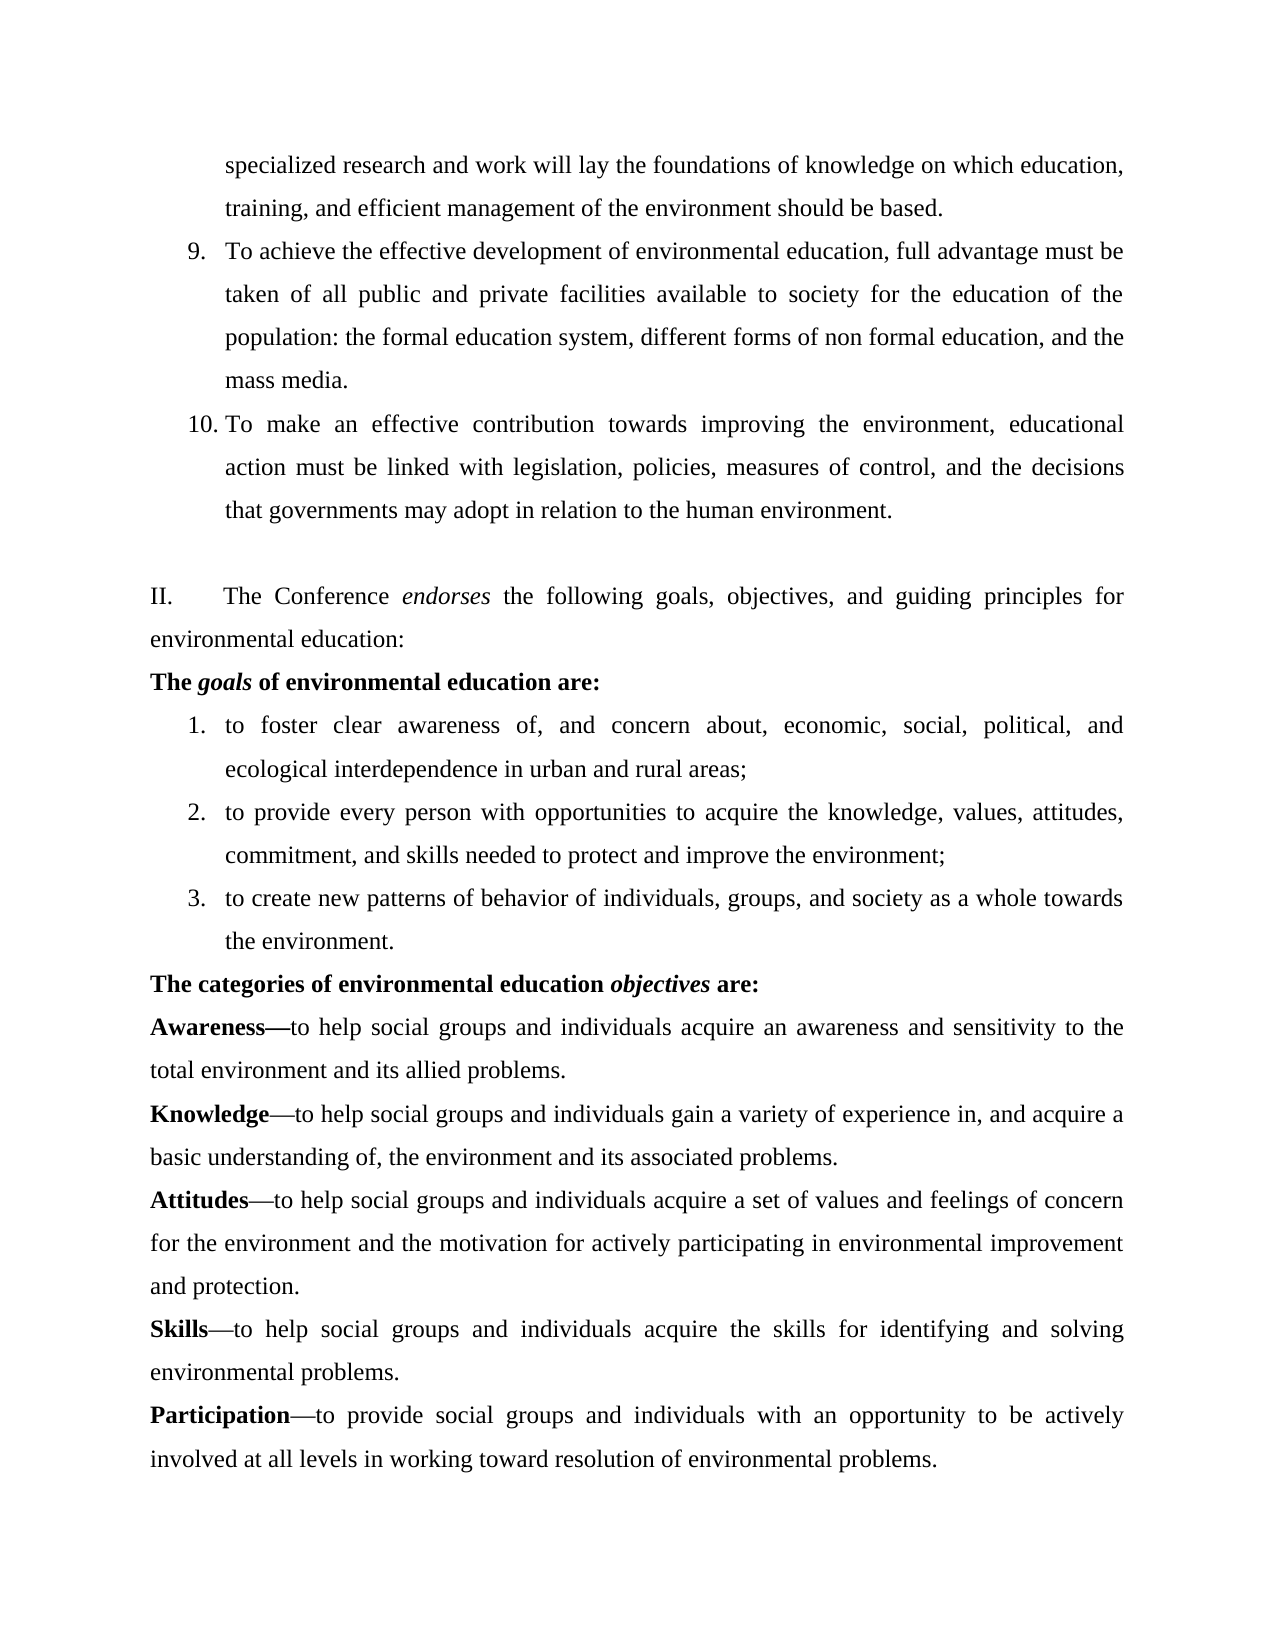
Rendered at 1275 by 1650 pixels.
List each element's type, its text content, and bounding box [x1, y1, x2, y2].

text Attitudes—to help social groups and individuals acquire a set of values and feelings of concern for the environment and the motivation for actively participating in environmental improvement and protection. [150, 1185, 1125, 1300]
text The goals of environmental education are: [150, 667, 1125, 696]
text The categories of environmental education objectives are: [150, 969, 1125, 998]
list to provide every person with opportunities to acquire the knowledge, values, attitudes, commitment, and skills needed to protect and improve the environment; [187, 797, 1125, 869]
text Participation—to provide social groups and individuals with an opportunity to be actively involved at all levels in working toward resolution of environmental problems. [150, 1401, 1125, 1472]
text Skills—to help social groups and individuals acquire the skills for identifying and solving environmental problems. [150, 1314, 1125, 1386]
text Knowledge—to help social groups and individuals gain a variety of experience in, and acquire a basic understanding of, the environment and its associated problems. [150, 1099, 1125, 1171]
text II. The Conference endorses the following goals, objectives, and guiding principles for environmental education: [150, 538, 1125, 653]
text Awareness—to help social groups and individuals acquire an awareness and sensitivity to the total environment and its allied problems. [150, 1012, 1125, 1084]
list To make an effective contribution towards improving the environment, educational action must be linked with legislation, policies, measures of control, and the decisions that governments may adopt in relation to the human environment. [187, 409, 1125, 524]
list to foster clear awareness of, and concern about, economic, social, political, and ecological interdependence in urban and rural areas; [187, 711, 1125, 782]
list to create new patterns of behavior of individuals, groups, and society as a whole towards the environment. [187, 883, 1125, 955]
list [187, 150, 1125, 222]
list To achieve the effective development of environmental education, full advantage must be taken of all public and private facilities available to society for the education of the population: the formal education system, different forms of non formal education, and the mass media. [187, 236, 1125, 394]
